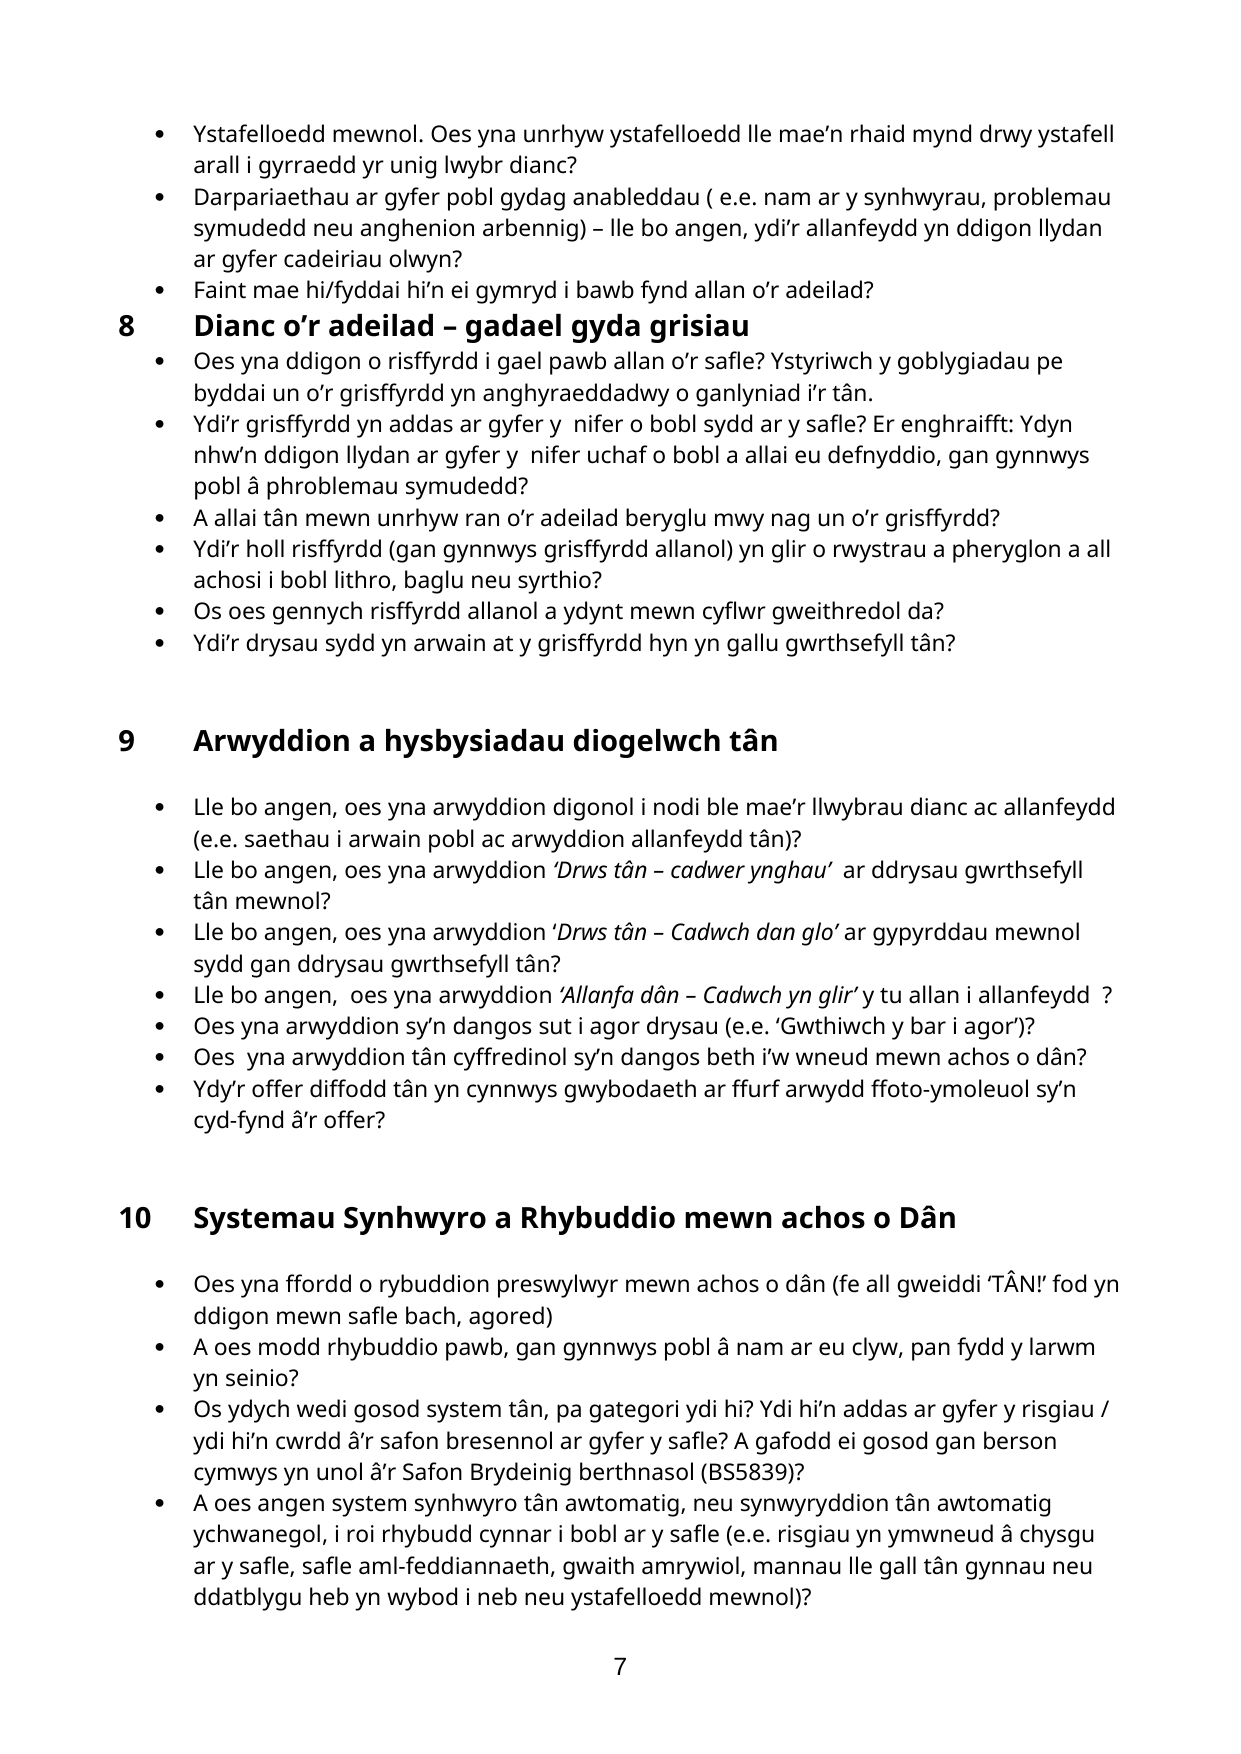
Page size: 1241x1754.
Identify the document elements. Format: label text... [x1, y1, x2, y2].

list A oes angen system synhwyro tân awtomatig, neu synwyryddion tân awtomatig ychwanegol, i roi rhybudd cynnar i bobl ar y safle (e.e. risgiau yn ymwneud â chysgu ar y safle, safle aml-feddiannaeth, gwaith amrywiol, mannau lle gall tân gynnau neu ddatblygu heb yn wybod i neb neu ystafelloedd mewnol)? [156, 1487, 1122, 1612]
list Lle bo angen, oes yna arwyddion ‘Drws tân – Cadwch dan glo’ ar gypyrddau mewnol sydd gan ddrysau gwrthsefyll tân? [156, 916, 1122, 979]
list Lle bo angen, oes yna arwyddion ‘Drws tân – cadwer ynghau’ ar ddrysau gwrthsefyll tân mewnol? [156, 854, 1122, 916]
text 9 Arwyddion a hysbysiadau diogelwch tân [118, 720, 1122, 760]
list Lle bo angen, oes yna arwyddion ‘Allanfa dân – Cadwch yn glir’ y tu allan i allanfeydd ? [156, 979, 1122, 1010]
list Ydi’r holl risffyrdd (gan gynnwys grisffyrdd allanol) yn glir o rwystrau a pheryglon a all achosi i bobl lithro, baglu neu syrthio? [156, 533, 1122, 595]
list A allai tân mewn unrhyw ran o’r adeilad beryglu mwy nag un o’r grisffyrdd? [156, 502, 1122, 533]
list Os oes gennych risffyrdd allanol a ydynt mewn cyflwr gweithredol da? [156, 595, 1122, 627]
list Lle bo angen, oes yna arwyddion digonol i nodi ble mae’r llwybrau dianc ac allanfeydd (e.e. saethau i arwain pobl ac arwyddion allanfeydd tân)? [156, 791, 1122, 854]
list A oes modd rhybuddio pawb, gan gynnwys pobl â nam ar eu clyw, pan fydd y larwm yn seinio? [156, 1331, 1122, 1393]
list Oes yna ffordd o rybuddion preswylwyr mewn achos o dân (fe all gweiddi ‘TÂN!’ fod yn ddigon mewn safle bach, agored) [156, 1268, 1122, 1331]
list Os ydych wedi gosod system tân, pa gategori ydi hi? Ydi hi’n addas ar gyfer y risgiau / ydi hi’n cwrdd â’r safon bresennol ar gyfer y safle? A gafodd ei gosod gan berson cymwys yn unol â’r Safon Brydeinig berthnasol (BS5839)? [156, 1393, 1122, 1487]
list Faint mae hi/fyddai hi’n ei gymryd i bawb fynd allan o’r adeilad? [156, 274, 1122, 306]
list Darpariaethau ar gyfer pobl gydag anableddau ( e.e. nam ar y synhwyrau, problemau symudedd neu anghenion arbennig) – lle bo angen, ydi’r allanfeydd yn ddigon llydan ar gyfer cadeiriau olwyn? [156, 181, 1122, 274]
list Oes yna ddigon o risffyrdd i gael pawb allan o’r safle? Ystyriwch y goblygiadau pe byddai un o’r grisffyrdd yn anghyraeddadwy o ganlyniad i’r tân. [156, 345, 1122, 408]
text 8 Dianc o’r adeilad – gadael gyda grisiau [118, 306, 1122, 345]
text 10 Systemau Synhwyro a Rhybuddio mewn achos o Dân [118, 1197, 1122, 1237]
list Ydi’r grisffyrdd yn addas ar gyfer y nifer o bobl sydd ar y safle? Er enghraifft: Ydyn nhw’n ddigon llydan ar gyfer y nifer uchaf o bobl a allai eu defnyddio, gan gynnwys pobl â phroblemau symudedd? [156, 408, 1122, 502]
list Ystafelloedd mewnol. Oes yna unrhyw ystafelloedd lle mae’n rhaid mynd drwy ystafell arall i gyrraedd yr unig lwybr dianc? [156, 118, 1122, 181]
list Ydy’r offer diffodd tân yn cynnwys gwybodaeth ar ffurf arwydd ffoto-ymoleuol sy’n cyd-fynd â’r offer? [156, 1072, 1122, 1135]
list Oes yna arwyddion tân cyffredinol sy’n dangos beth i’w wneud mewn achos o dân? [156, 1041, 1122, 1072]
list Ydi’r drysau sydd yn arwain at y grisffyrdd hyn yn gallu gwrthsefyll tân? [156, 627, 1122, 658]
list Oes yna arwyddion sy’n dangos sut i agor drysau (e.e. ‘Gwthiwch y bar i agor’)? [156, 1010, 1122, 1041]
